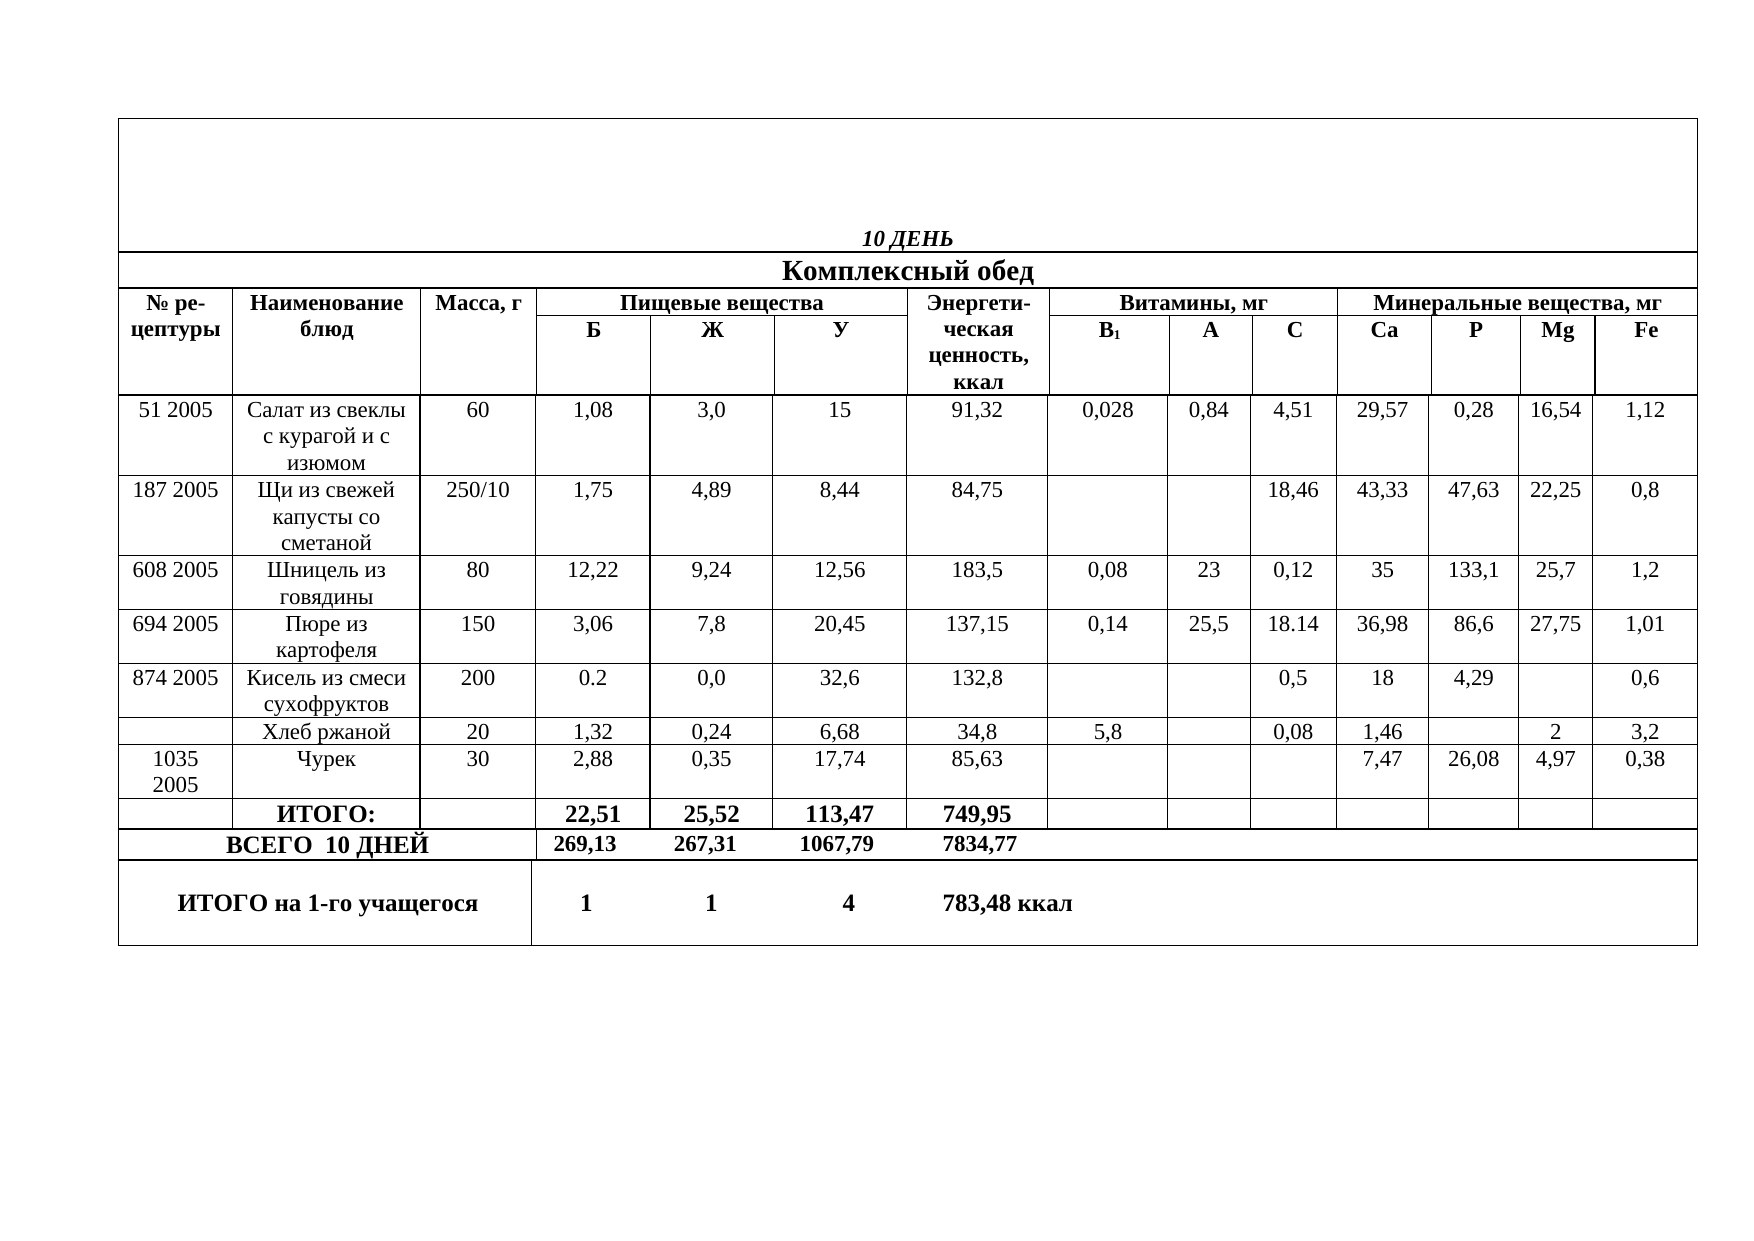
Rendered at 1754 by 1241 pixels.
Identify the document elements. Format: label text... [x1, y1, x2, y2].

table_header 269,13 267,31 1067,79 7834,77 [537, 830, 1697, 858]
table_header 15 [773, 396, 906, 475]
table_cell 80 [421, 556, 535, 609]
table_cell 8,44 [773, 476, 906, 555]
table_cell 30 [421, 745, 535, 798]
table_cell 18,46 [1251, 476, 1336, 555]
table_cell 113,47 [773, 799, 906, 828]
table_cell 0,14 [1048, 610, 1167, 663]
table_header 1 1 4 783,48 ккал [532, 861, 1697, 945]
table_header 60 [421, 396, 535, 475]
table_cell Щи из свежей капусты со сметаной [233, 476, 419, 555]
table_cell 608 2005 [119, 556, 232, 609]
table_cell 36,98 [1337, 610, 1428, 663]
table_cell 7,8 [651, 610, 772, 663]
table_cell 4,29 [1429, 664, 1518, 717]
table_header 4,51 [1251, 396, 1336, 475]
table_cell 150 [421, 610, 535, 663]
table_cell 35 [1337, 556, 1428, 609]
table_cell 85,63 [907, 745, 1047, 798]
table_cell [119, 799, 232, 828]
table_cell 12,56 [773, 556, 906, 609]
table_cell В1 [1050, 316, 1169, 394]
table_cell 0,08 [1251, 718, 1336, 744]
table_cell 5,8 [1048, 718, 1167, 744]
table_cell 43,33 [1337, 476, 1428, 555]
table_cell [1519, 799, 1592, 828]
table_header 10 ДЕНЬ [119, 119, 1697, 251]
table_cell Ж [651, 316, 774, 394]
table_cell 25,7 [1519, 556, 1592, 609]
table_header 16,54 [1519, 396, 1592, 475]
table_cell 22,25 [1519, 476, 1592, 555]
table_header 91,32 [907, 396, 1047, 475]
table_header 0,84 [1168, 396, 1250, 475]
table_cell 0,0 [651, 664, 772, 717]
table_cell 17,74 [773, 745, 906, 798]
table_header 3,0 [651, 396, 772, 475]
table_cell 20 [421, 718, 535, 744]
table_cell 1,75 [536, 476, 649, 555]
table_header Наименование блюд [233, 289, 420, 394]
table_cell Fe [1596, 316, 1697, 394]
table_cell [1337, 799, 1428, 828]
table_cell 34,8 [907, 718, 1047, 744]
table_cell [1429, 799, 1518, 828]
table_cell 27,75 [1519, 610, 1592, 663]
table_cell Б [537, 316, 650, 394]
table_cell [1429, 718, 1518, 744]
table_cell 874 2005 [119, 664, 232, 717]
table_cell 0,12 [1251, 556, 1336, 609]
table_cell С [1253, 316, 1337, 394]
table_header 0,028 [1048, 396, 1167, 475]
table_cell 749,95 [907, 799, 1047, 828]
table_cell [421, 799, 535, 828]
table_cell 4,97 [1519, 745, 1592, 798]
table_cell [1168, 476, 1250, 555]
table_cell Пюре из картофеля [233, 610, 419, 663]
table_cell 0,38 [1593, 745, 1697, 798]
table_cell У [775, 316, 907, 394]
table_cell 0,08 [1048, 556, 1167, 609]
table_cell [1168, 718, 1250, 744]
table_cell 0,8 [1593, 476, 1697, 555]
table_cell 32,6 [773, 664, 906, 717]
table_cell [119, 718, 232, 744]
table_cell [1519, 664, 1592, 717]
table_cell 187 2005 [119, 476, 232, 555]
table_header Энергети-ческая ценность, ккал [908, 289, 1049, 394]
table_cell 23 [1168, 556, 1250, 609]
table_cell 1035 2005 [119, 745, 232, 798]
table_cell 183,5 [907, 556, 1047, 609]
table_cell 84,75 [907, 476, 1047, 555]
table_cell 2,88 [536, 745, 649, 798]
table_cell 0.2 [536, 664, 649, 717]
table_header Салат из свеклы с курагой и с изюмом [233, 396, 419, 475]
table_cell 18 [1337, 664, 1428, 717]
table_header Минеральные вещества, мг [1338, 289, 1697, 315]
table_cell 25,5 [1168, 610, 1250, 663]
table_cell 0,24 [651, 718, 772, 744]
table_cell 1,32 [536, 718, 649, 744]
table_cell 4,89 [651, 476, 772, 555]
table_cell 18.14 [1251, 610, 1336, 663]
table_cell [1168, 664, 1250, 717]
table_cell 7,47 [1337, 745, 1428, 798]
table_header 1,12 [1593, 396, 1697, 475]
table_cell 1,46 [1337, 718, 1428, 744]
table_header 51 2005 [119, 396, 232, 475]
table_cell Mg [1521, 316, 1594, 394]
table_cell Чурек [233, 745, 419, 798]
table_cell А [1170, 316, 1252, 394]
table_cell 694 2005 [119, 610, 232, 663]
table_cell 2 [1519, 718, 1592, 744]
table_cell [1048, 799, 1167, 828]
table_cell 20,45 [773, 610, 906, 663]
table_cell 200 [421, 664, 535, 717]
table_header 29,57 [1337, 396, 1428, 475]
table_cell Р [1432, 316, 1520, 394]
table_cell 250/10 [421, 476, 535, 555]
table_cell Са [1338, 316, 1431, 394]
table_cell 137,15 [907, 610, 1047, 663]
table_cell [1251, 745, 1336, 798]
table_header Пищевые вещества [537, 289, 907, 315]
table_cell 12,22 [536, 556, 649, 609]
table_header 0,28 [1429, 396, 1518, 475]
table_cell 3,06 [536, 610, 649, 663]
table_cell [1251, 799, 1336, 828]
table_cell Кисель из смеси сухофруктов [233, 664, 419, 717]
table_header № ре-цептуры [119, 289, 232, 394]
table_cell [1048, 664, 1167, 717]
table_cell 25,52 [651, 799, 772, 828]
table_header Комплексный обед [119, 253, 1697, 287]
table_header Витамины, мг [1050, 289, 1337, 315]
table_cell [1048, 476, 1167, 555]
table_header ИТОГО на 1-го учащегося [119, 861, 531, 945]
table_cell 0,35 [651, 745, 772, 798]
table_cell 26,08 [1429, 745, 1518, 798]
table_cell 47,63 [1429, 476, 1518, 555]
table_cell 1,01 [1593, 610, 1697, 663]
table_cell 3,2 [1593, 718, 1697, 744]
table_cell 9,24 [651, 556, 772, 609]
table_cell Хлеб ржаной [233, 718, 419, 744]
table_cell 133,1 [1429, 556, 1518, 609]
table_header 1,08 [536, 396, 649, 475]
table_header Масса, г [421, 289, 536, 394]
table_cell 0,6 [1593, 664, 1697, 717]
table_cell 0,5 [1251, 664, 1336, 717]
table_cell [1048, 745, 1167, 798]
table_cell Шницель из говядины [233, 556, 419, 609]
table_cell 1,2 [1593, 556, 1697, 609]
table_cell ИТОГО: [233, 799, 419, 828]
table_cell 86,6 [1429, 610, 1518, 663]
table_cell 132,8 [907, 664, 1047, 717]
table_cell [1168, 799, 1250, 828]
table_cell 6,68 [773, 718, 906, 744]
table_cell [1168, 745, 1250, 798]
table_header ВСЕГО 10 ДНЕЙ [119, 830, 536, 858]
table_cell [1593, 799, 1697, 828]
table_cell 22,51 [536, 799, 649, 828]
